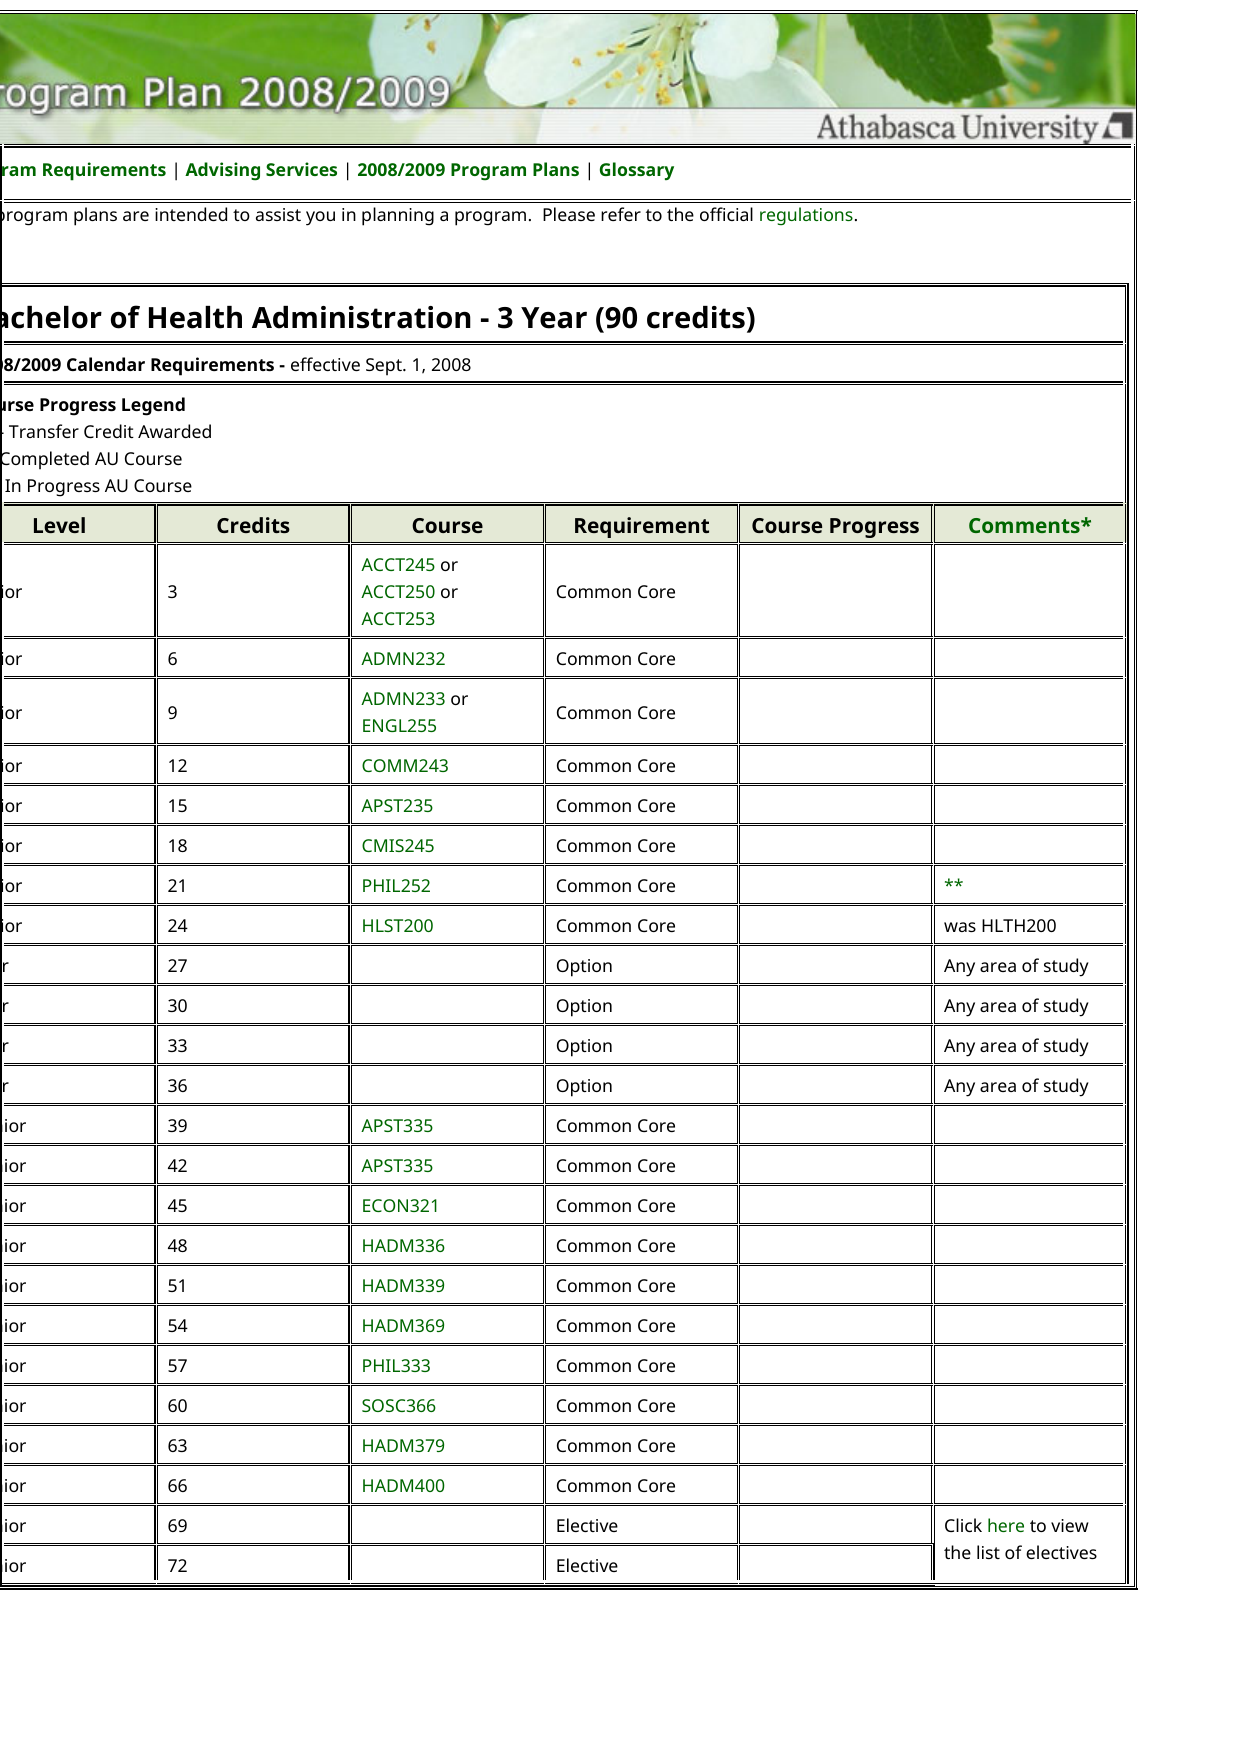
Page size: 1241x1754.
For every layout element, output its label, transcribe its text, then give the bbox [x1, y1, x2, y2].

table_cell Program Requirements | Advising Services | 2008/2009 Program Plans | Glossary [0, 144, 1136, 199]
picture [0, 14, 1136, 144]
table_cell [0, 199, 1136, 1586]
